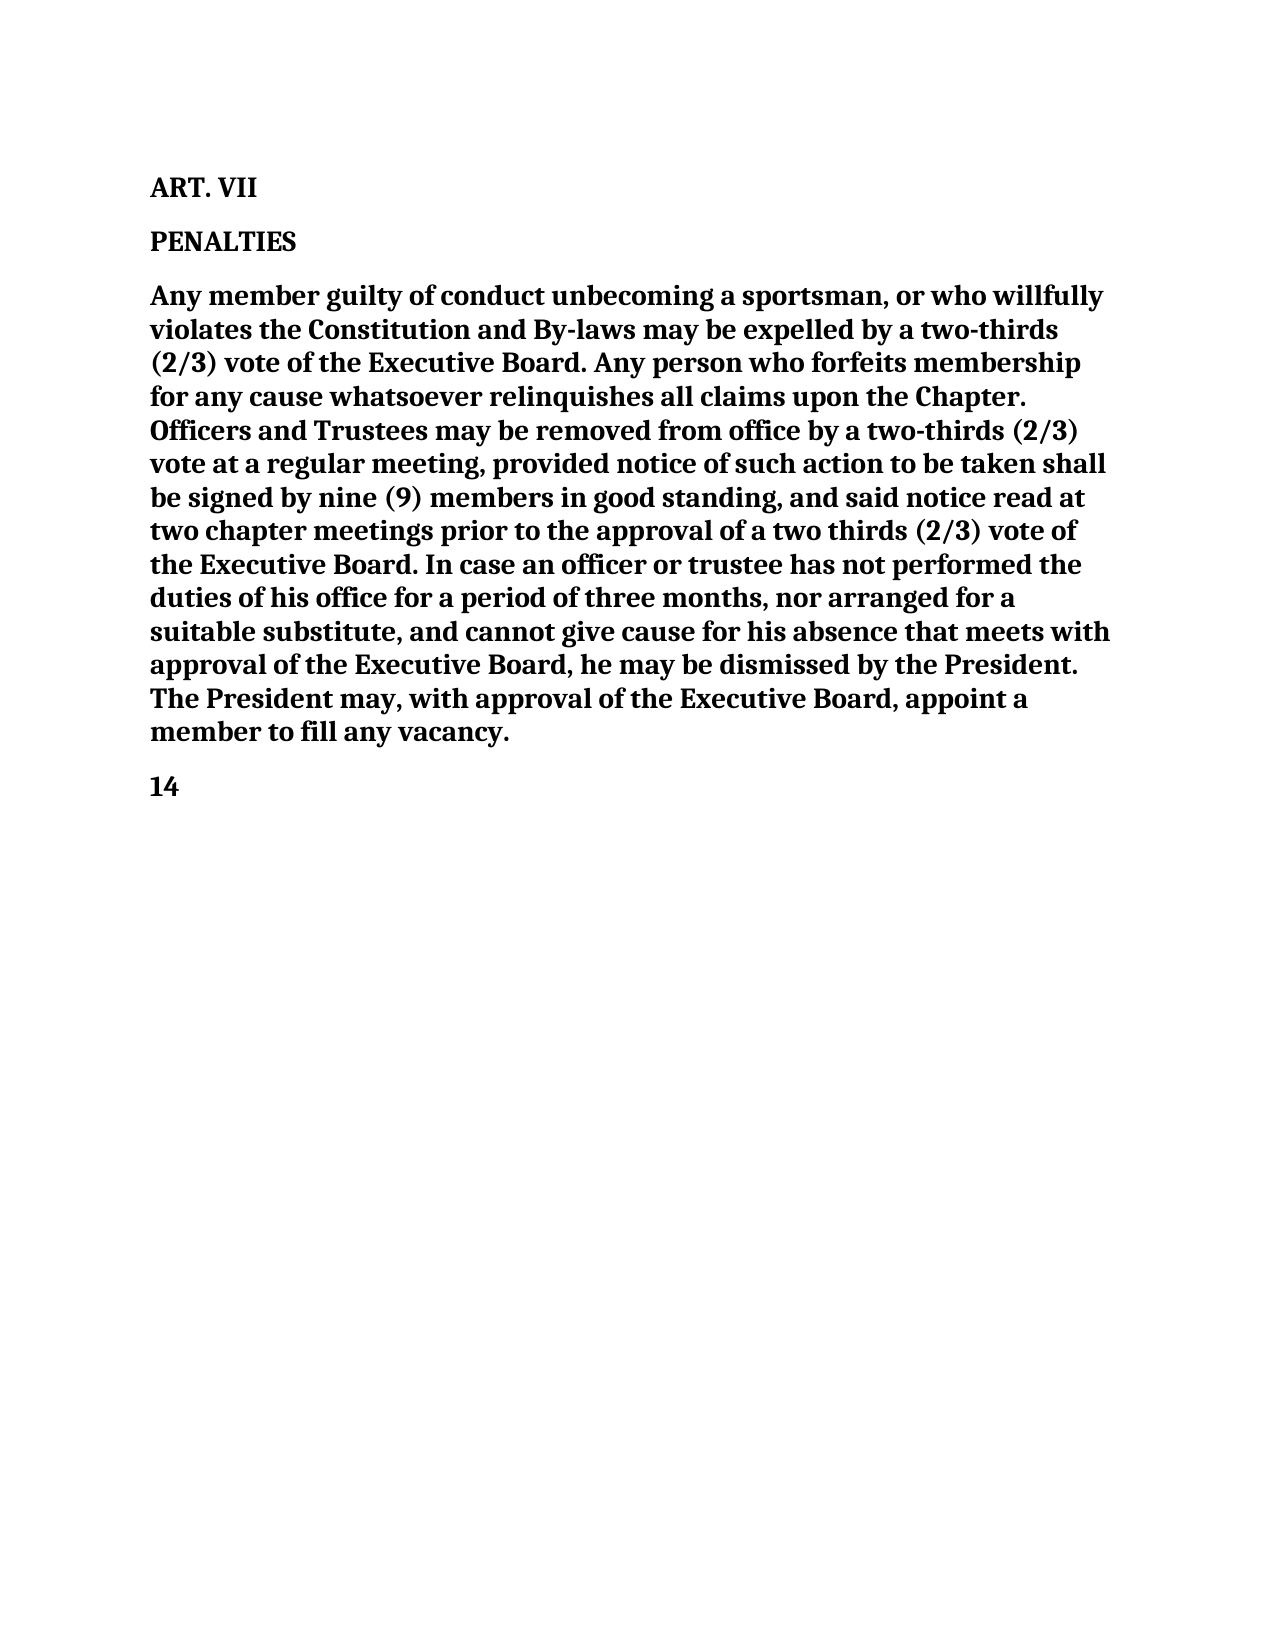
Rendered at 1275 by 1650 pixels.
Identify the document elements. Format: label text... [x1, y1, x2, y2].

subtitle PENALTIES [150, 225, 1125, 259]
subtitle 14ART. VIII [150, 770, 1125, 803]
subtitle Any member guilty of conduct unbecoming a sportsman, or who willfully violates the Constitution and By-laws may be expelled by a two-thirds (2/3) vote of the Executive Board. Any person who forfeits membership for any cause whatsoever relinquishes all claims upon the Chapter. Officers and Trustees may be removed from office by a two-thirds (2/3) vote at a regular meeting, provided notice of such action to be taken shall be signed by nine (9) members in good standing, and said notice read at two chapter meetings prior to the approval of a two thirds (2/3) vote of the Executive Board. In case an officer or trustee has not performed the duties of his office for a period of three months, nor arranged for a suitable substitute, and cannot give cause for his absence that meets with approval of the Executive Board, he may be dismissed by the President. The President may, with approval of the Executive Board, appoint a member to fill any vacancy. [150, 279, 1125, 749]
subtitle ART. VII [150, 171, 1125, 204]
